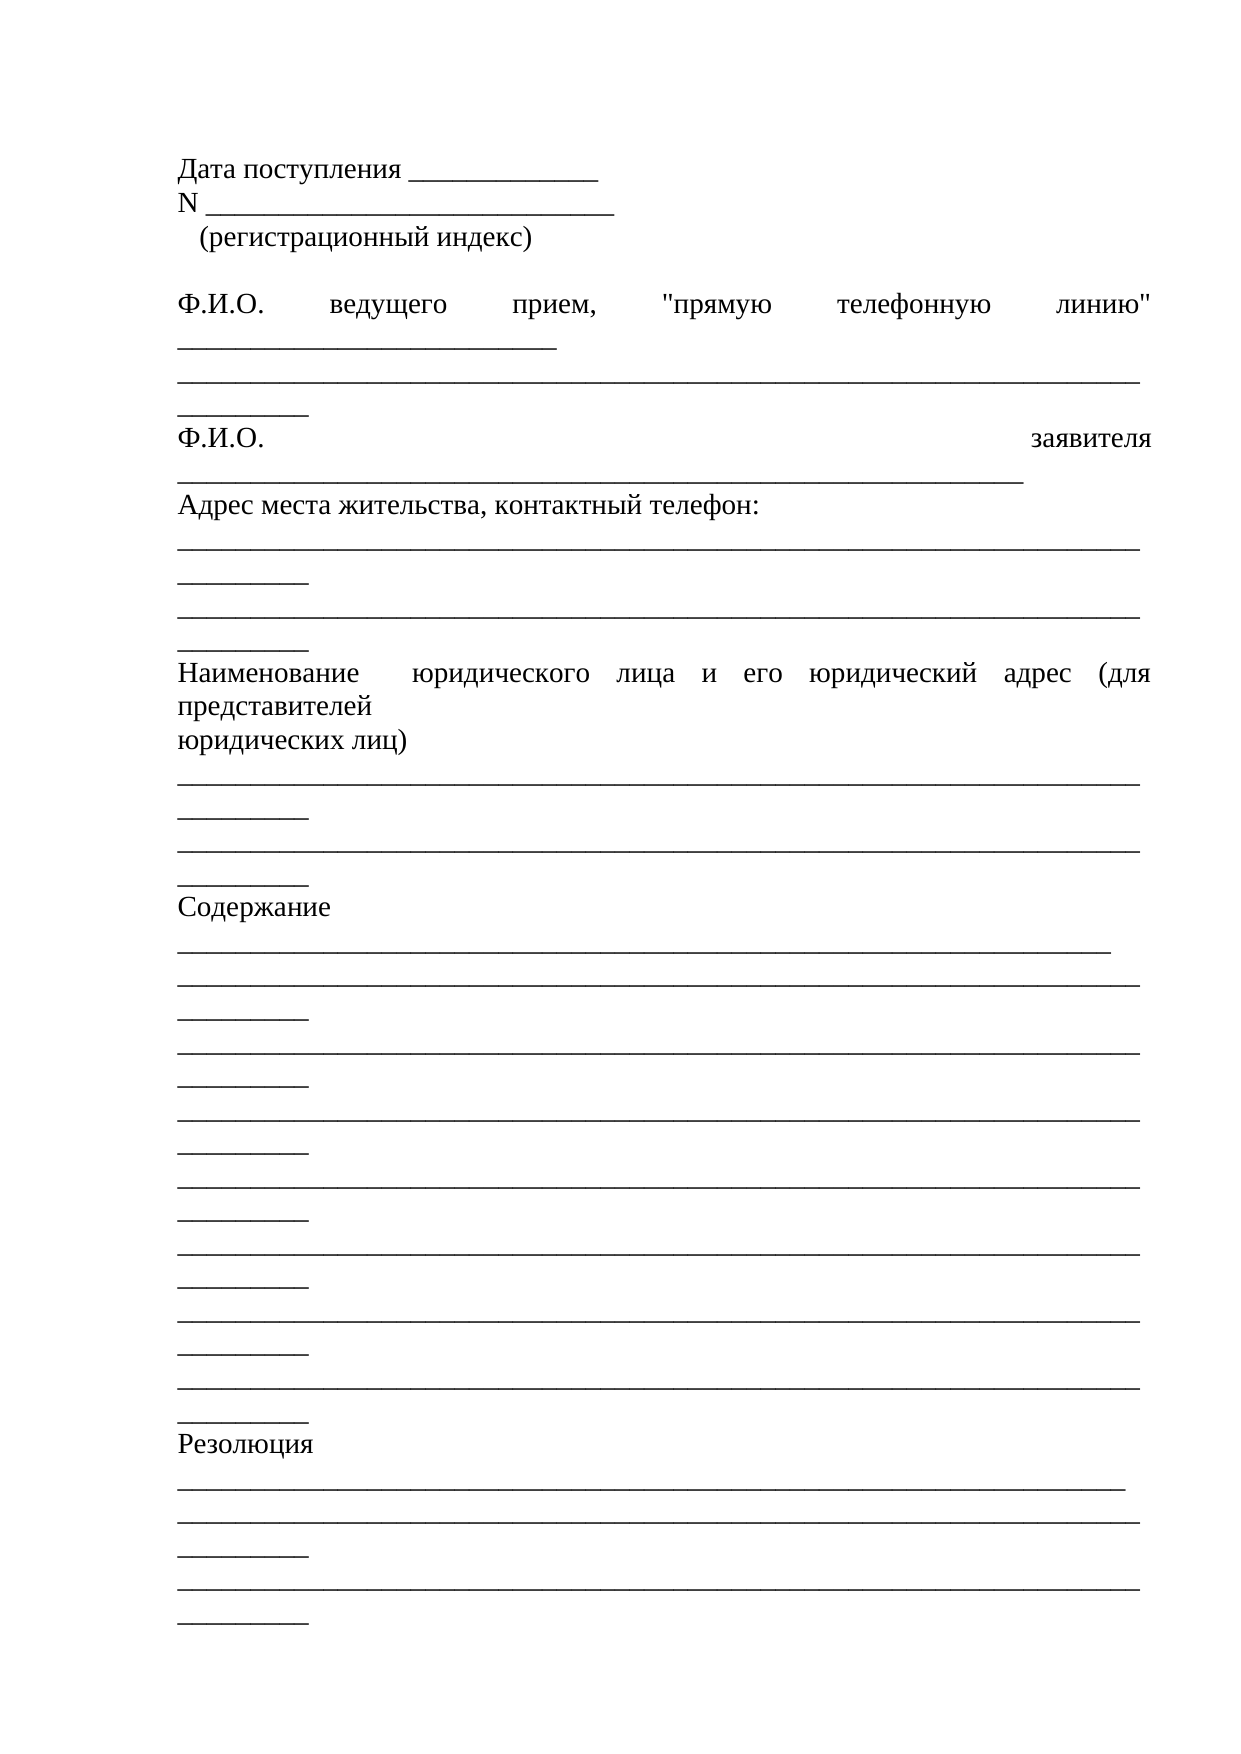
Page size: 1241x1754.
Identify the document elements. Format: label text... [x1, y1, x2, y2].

text Дата поступления _____________ [177, 152, 1152, 185]
text ___________________________________________________________________________ [177, 1024, 1152, 1091]
text N ____________________________ [177, 185, 1152, 219]
text ___________________________________________________________________________ [177, 1292, 1152, 1359]
text ___________________________________________________________________________ [177, 1359, 1152, 1426]
text Ф.И.О. ведущего прием, "прямую телефонную линию" __________________________ [177, 286, 1152, 353]
text ___________________________________________________________________________ [177, 588, 1152, 655]
text Ф.И.О. заявителя __________________________________________________________ [177, 420, 1152, 487]
text ___________________________________________________________________________ [177, 1225, 1152, 1292]
text ___________________________________________________________________________ [177, 1091, 1152, 1158]
text ___________________________________________________________________________ [177, 1158, 1152, 1225]
text ___________________________________________________________________________ [177, 755, 1152, 822]
text ___________________________________________________________________________ [177, 521, 1152, 588]
text Адрес места жительства, контактный телефон: [177, 487, 1152, 521]
text ___________________________________________________________________________ [177, 957, 1152, 1024]
text юридических лиц) [177, 722, 1152, 755]
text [177, 1560, 1152, 1627]
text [177, 1493, 1152, 1560]
text ___________________________________________________________________________ [177, 822, 1152, 889]
text ___________________________________________________________________________ [177, 353, 1152, 420]
text Наименование юридического лица и его юридический адрес (для представителей [177, 655, 1152, 722]
text Резолюция _________________________________________________________________ [177, 1426, 1152, 1493]
text (регистрационный индекс) [177, 219, 1152, 252]
text Содержание ________________________________________________________________ [177, 889, 1152, 957]
